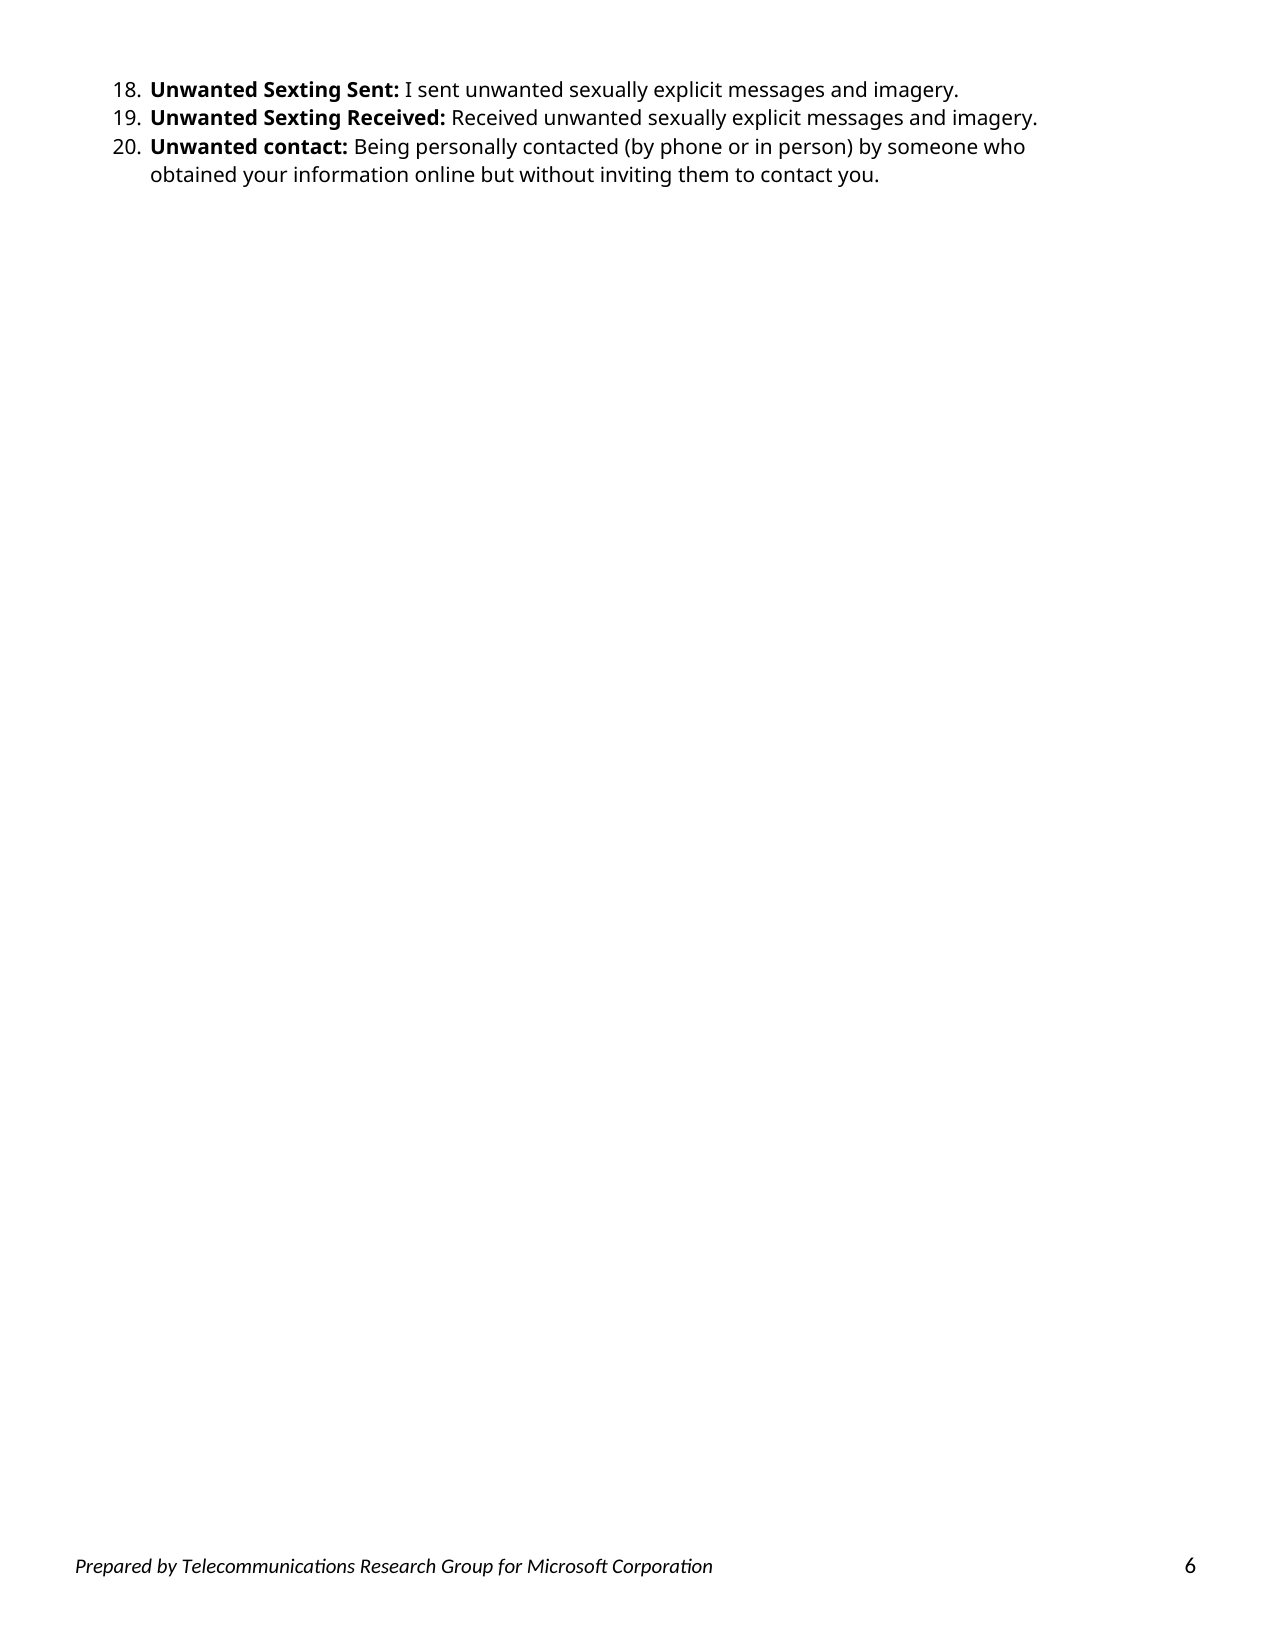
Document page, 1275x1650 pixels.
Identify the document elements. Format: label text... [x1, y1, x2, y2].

list Unwanted Sexting Received: Received unwanted sexually explicit messages and imagery. [112, 103, 1087, 132]
list Unwanted contact: Being personally contacted (by phone or in person) by someone who obtained your information online but without inviting them to contact you. [112, 132, 1087, 189]
list Unwanted Sexting Sent: I sent unwanted sexually explicit messages and imagery. [112, 75, 1087, 103]
